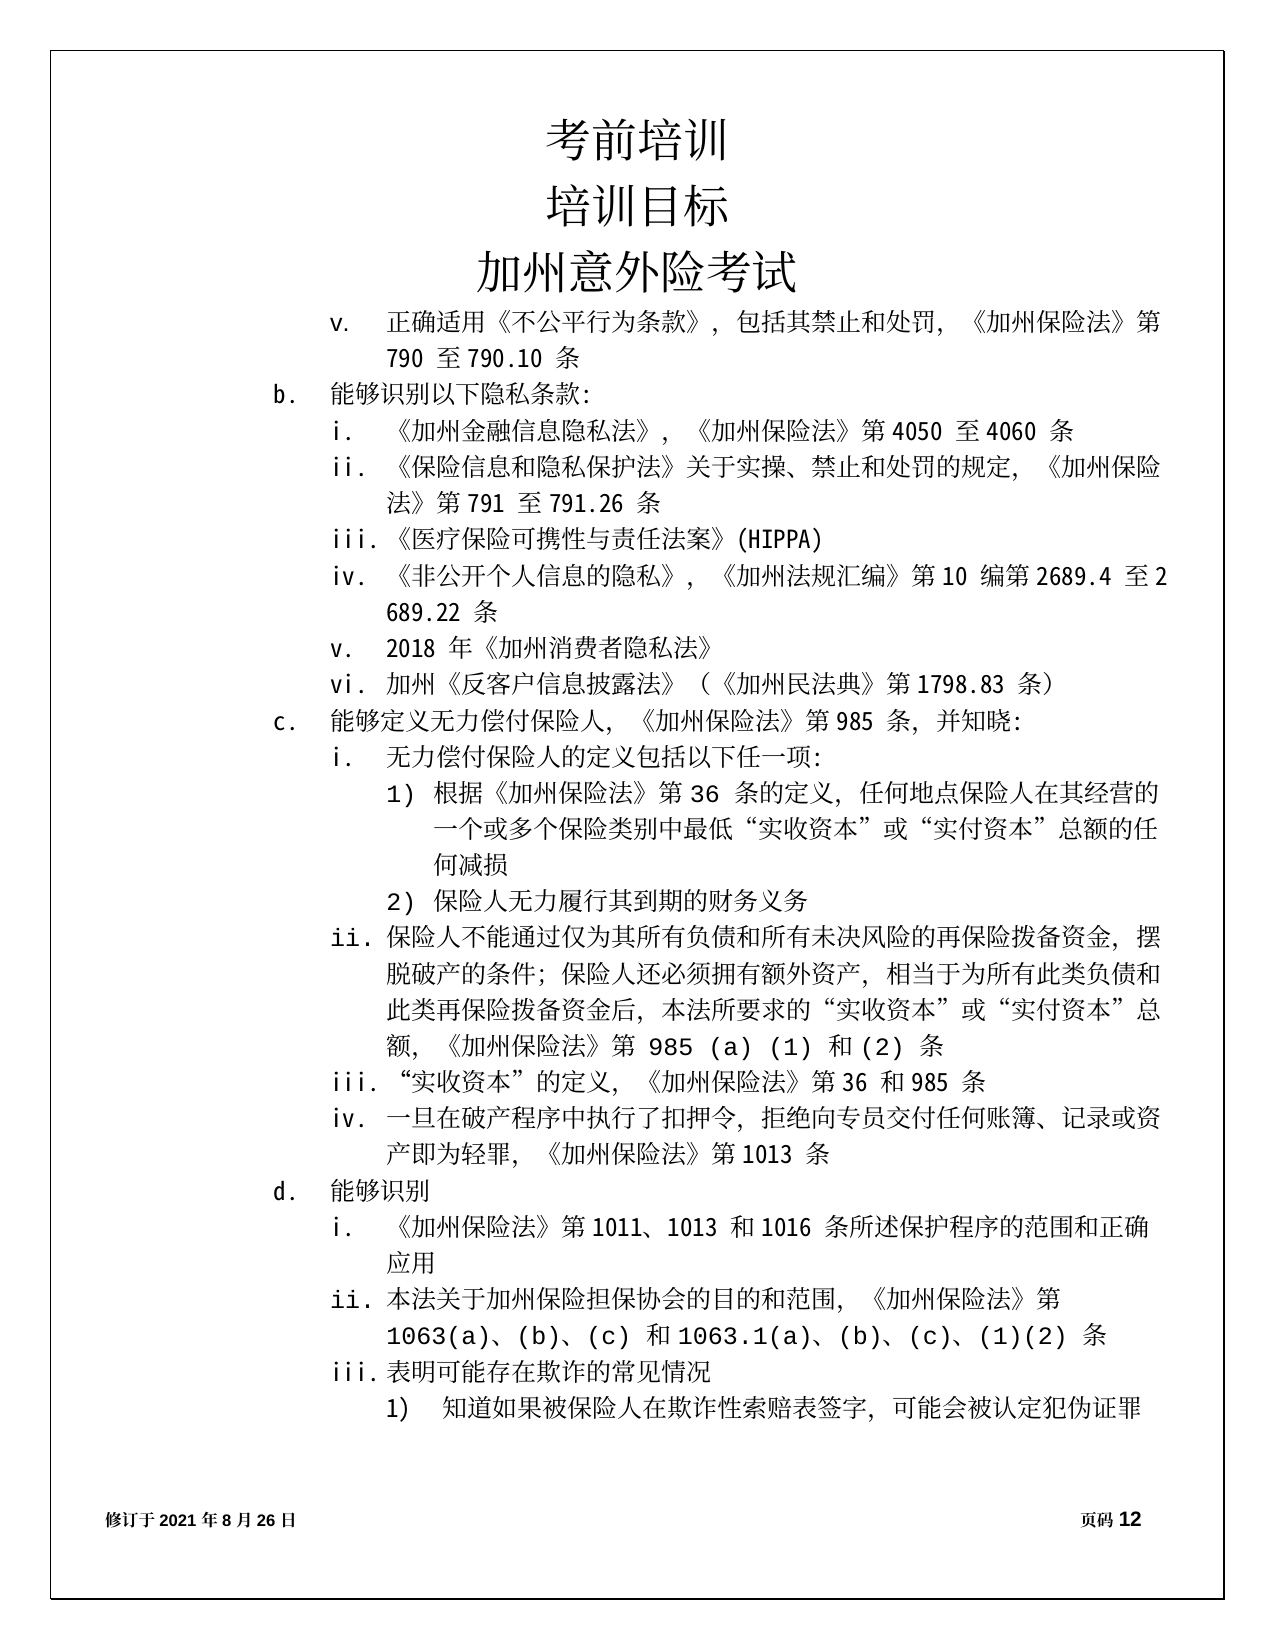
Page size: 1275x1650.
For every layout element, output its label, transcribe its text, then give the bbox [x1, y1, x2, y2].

text iii. 《医疗保险可携性与责任法案》(HIPPA) [330, 520, 1169, 556]
text c. 能够定义无力偿付保险人，《加州保险法》第 985 条，并知晓: [274, 701, 1169, 737]
text iv. 《非公开个人信息的隐私》，《加州法规汇编》第 10 编第 2689.4 至 2689.22 条 [330, 556, 1169, 629]
text i. 《加州保险法》第 1011、1013 和 1016 条所述保护程序的范围和正确应用 [330, 1207, 1169, 1280]
text d. 能够识别 [274, 1171, 1169, 1207]
text vi. 加州《反客户信息披露法》（《加州民法典》第 1798.83 条） [330, 665, 1169, 701]
text b. 能够识别以下隐私条款: [274, 375, 1169, 411]
text ii. 保险人不能通过仅为其所有负债和所有未决风险的再保险拨备资金，摆脱破产的条件；保险人还必须拥有额外资产，相当于为所有此类负债和此类再保险拨备资金后，本法所要求的“实收资本”或“实付资本”总额，《加州保险法》第 985 (a) (1) 和 (2) 条 [330, 918, 1169, 1062]
list 正确适用《不公平行为条款》，包括其禁止和处罚，《加州保险法》第 790 至 790.10 条 [330, 302, 1169, 375]
text 1) 知道如果被保险人在欺诈性索赔表签字，可能会被认定犯伪证罪 [386, 1388, 1169, 1425]
text iii. “实收资本”的定义，《加州保险法》第 36 和 985 条 [330, 1062, 1169, 1099]
text iv. 一旦在破产程序中执行了扣押令，拒绝向专员交付任何账簿、记录或资产即为轻罪，《加州保险法》第 1013 条 [330, 1099, 1169, 1171]
text 1) 根据《加州保险法》第 36 条的定义，任何地点保险人在其经营的一个或多个保险类别中最低“实收资本”或“实付资本”总额的任何减损 [386, 774, 1169, 882]
text i. 《加州金融信息隐私法》，《加州保险法》第 4050 至 4060 条 [330, 411, 1169, 447]
text i. 无力偿付保险人的定义包括以下任一项: [330, 737, 1169, 774]
text 2) 保险人无力履行其到期的财务义务 [386, 882, 1169, 918]
text iii. 表明可能存在欺诈的常见情况 [330, 1352, 1169, 1388]
text ii. 本法关于加州保险担保协会的目的和范围，《加州保险法》第 1063(a)、(b)、(c) 和 1063.1(a)、(b)、(c)、(1)(2) 条 [330, 1280, 1169, 1352]
text ii. 《保险信息和隐私保护法》关于实操、禁止和处罚的规定，《加州保险法》第 791 至 791.26 条 [330, 447, 1169, 520]
text v. 2018 年《加州消费者隐私法》 [330, 629, 1169, 665]
